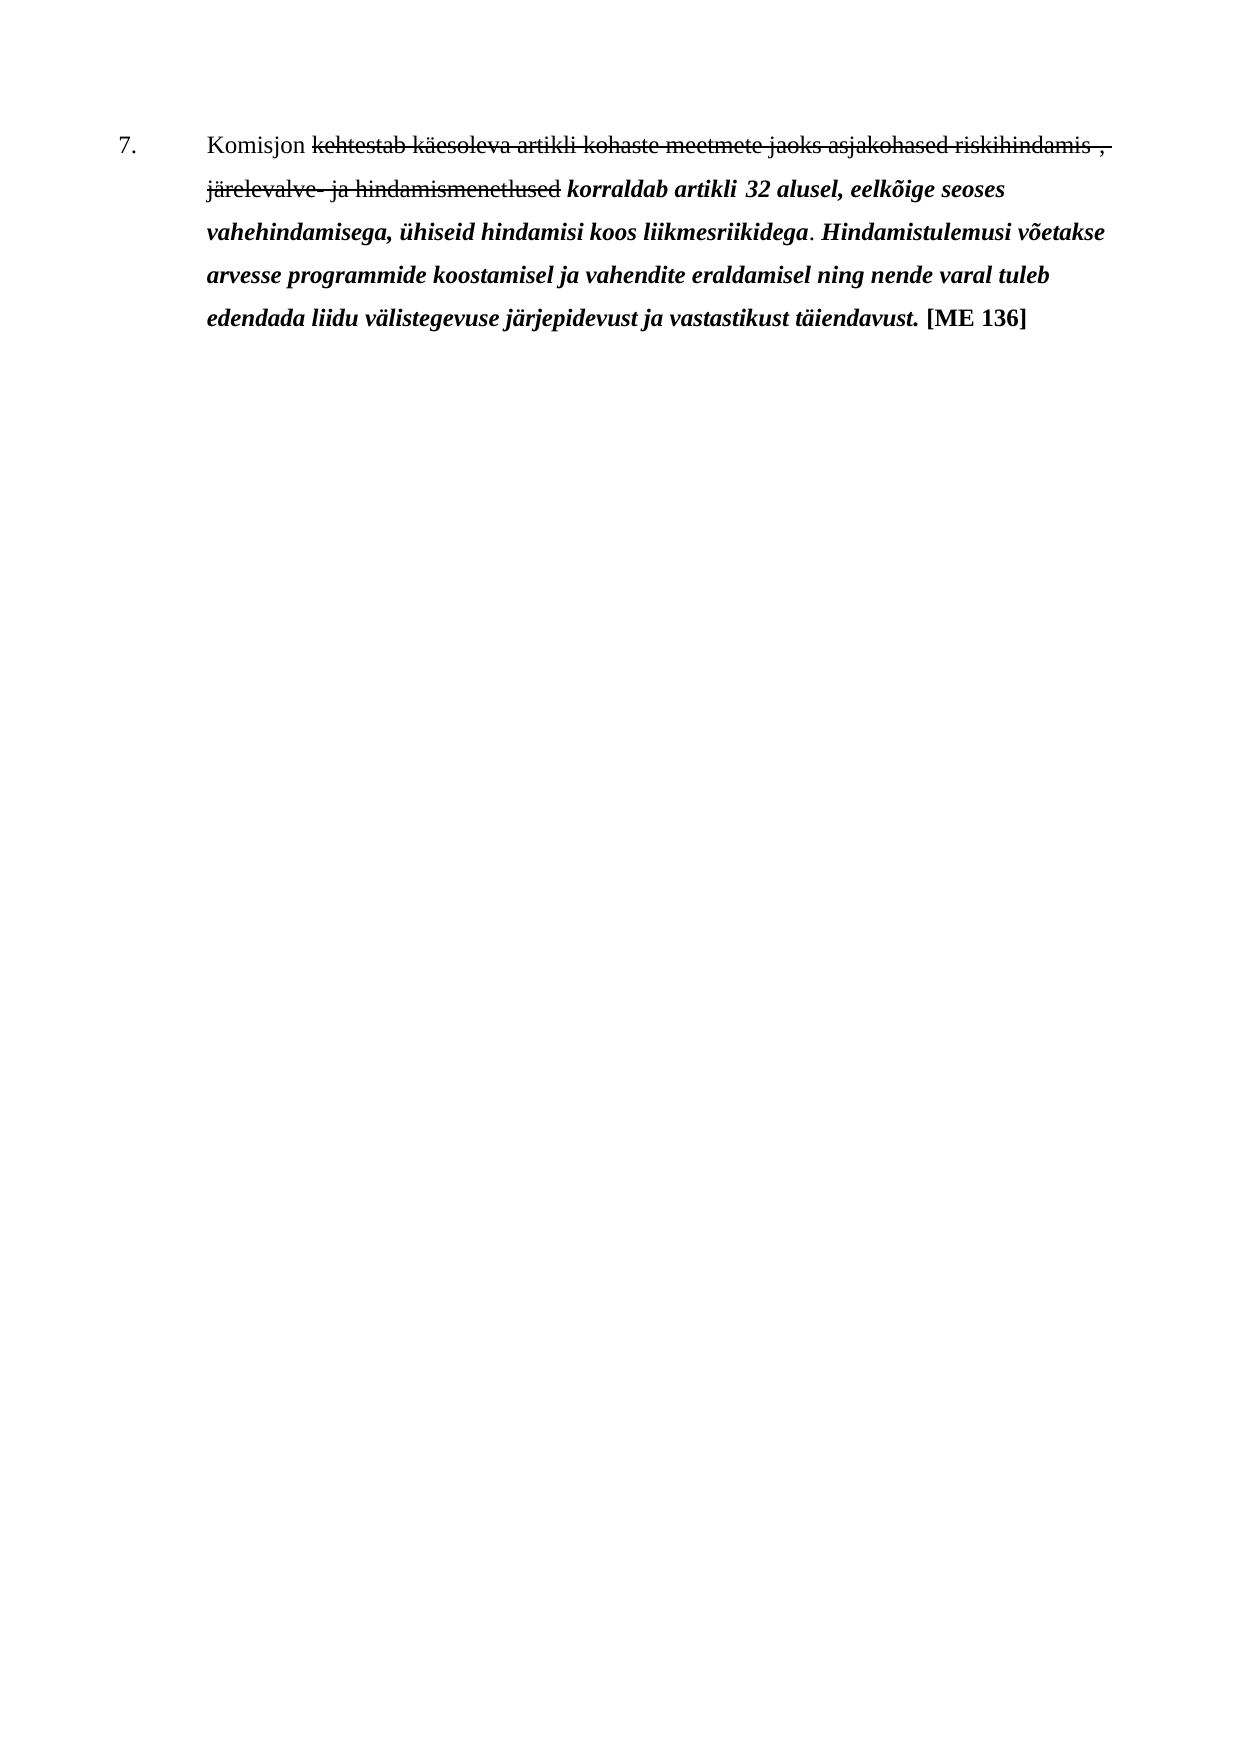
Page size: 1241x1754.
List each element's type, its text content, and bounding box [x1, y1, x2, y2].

text 7. Komisjon kehtestab käesoleva artikli kohaste meetmete jaoks asjakohased riskihindamis-, järelevalve- ja hindamismenetlused korraldab artikli 32 alusel, eelkõige seoses vahehindamisega, ühiseid hindamisi koos liikmesriikidega. Hindamistulemusi võetakse arvesse programmide koostamisel ja vahendite eraldamisel ning nende varal tuleb edendada liidu välistegevuse järjepidevust ja vastastikust täiendavust. [ME 136] [118, 131, 1122, 332]
